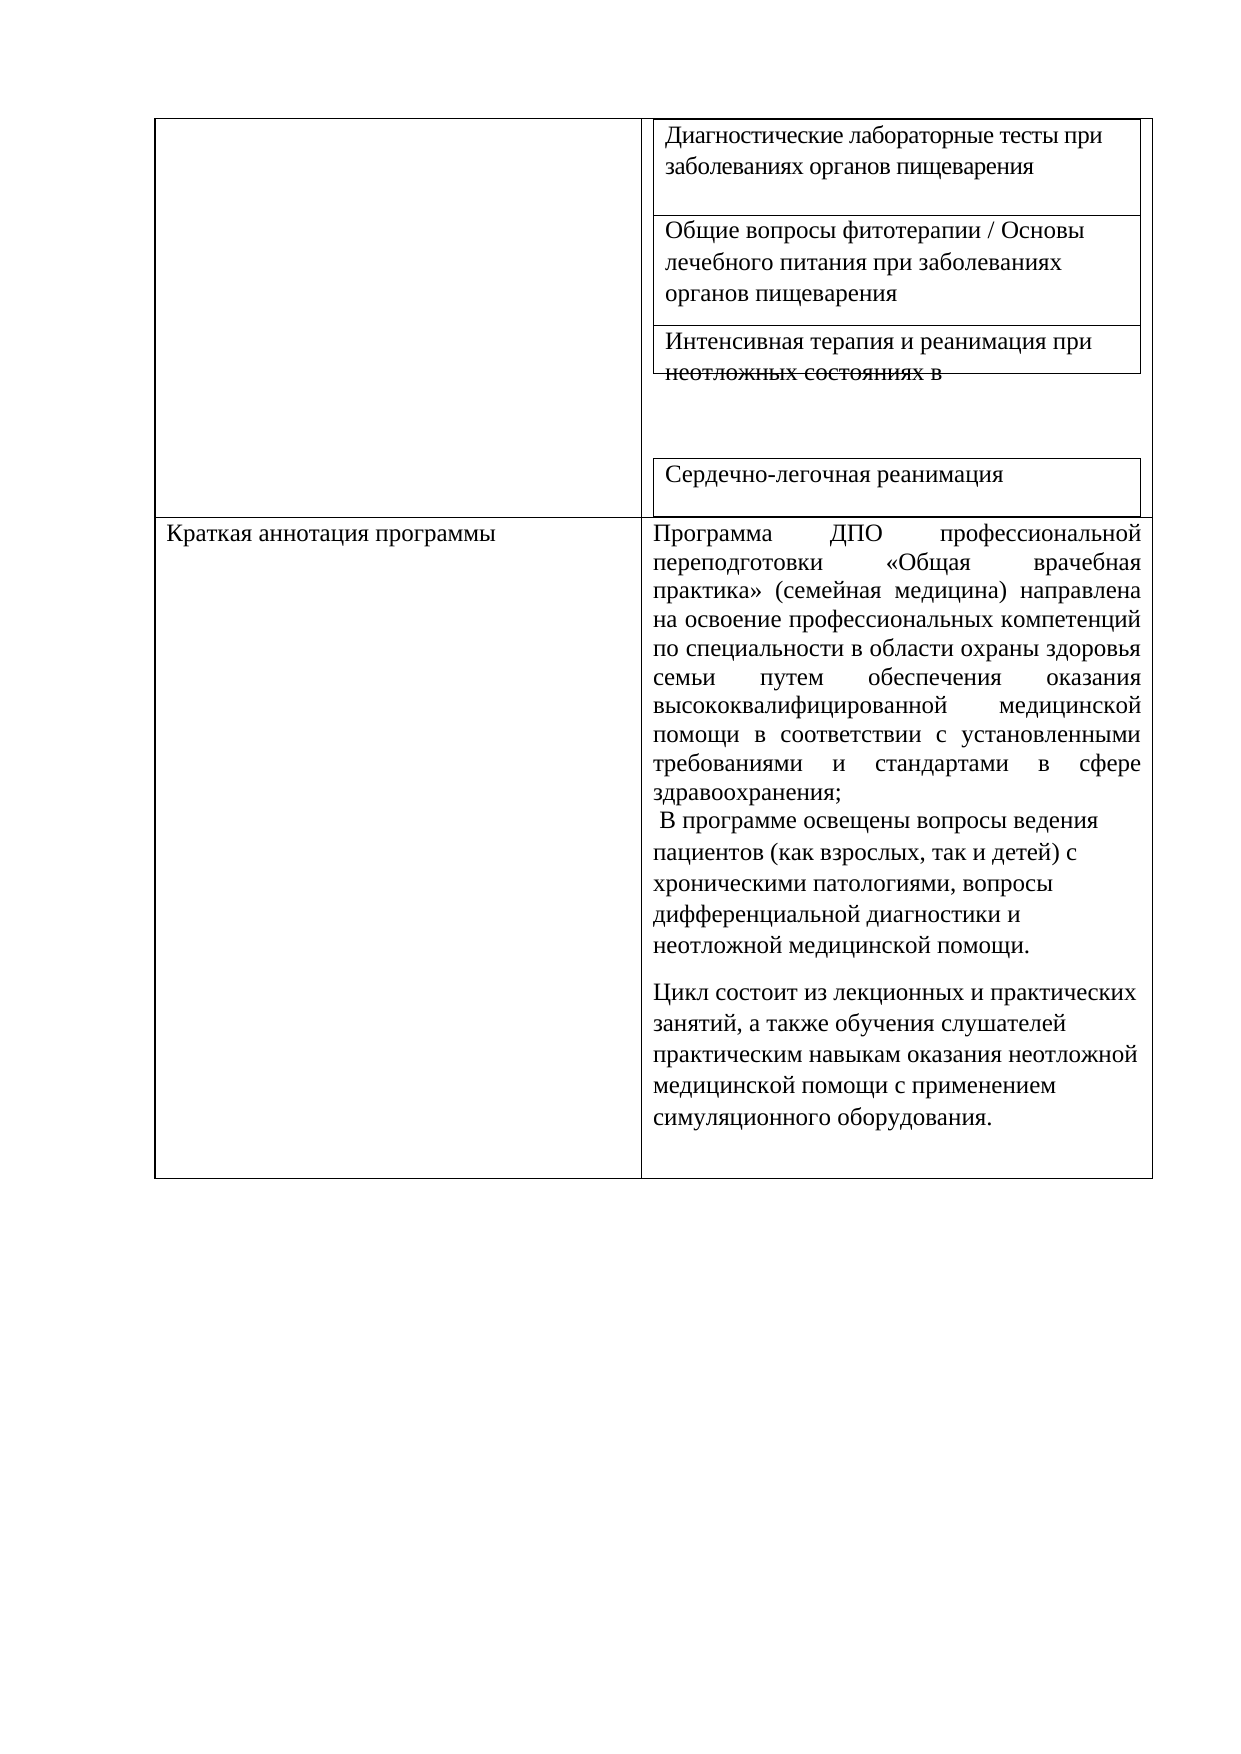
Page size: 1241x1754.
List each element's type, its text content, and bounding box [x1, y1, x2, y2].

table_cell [156, 119, 641, 517]
table_cell Краткая аннотация программы [156, 518, 641, 1178]
table_cell [642, 119, 1152, 517]
table_cell Программа ДПО профессиональной переподготовки «Общая врачебная практика» (семейная медицина) направлена на освоение профессиональных компетенций по специальности в области охраны здоровья семьи путем обеспечения оказания высококвалифицированной медицинской помощи в соответствии с установленными требованиями и стандартами в сфере здравоохранения; В программе освещены вопросы ведения пациентов (как взрослых, так и детей) с хроническими патологиями, вопросы дифференциальной диагностики и неотложной медицинской помощи. Цикл состоит из лекционных и практических занятий, а также обучения слушателей практическим навыкам оказания неотложной медицинской помощи с применением симуляционного оборудования. [642, 518, 1152, 1178]
